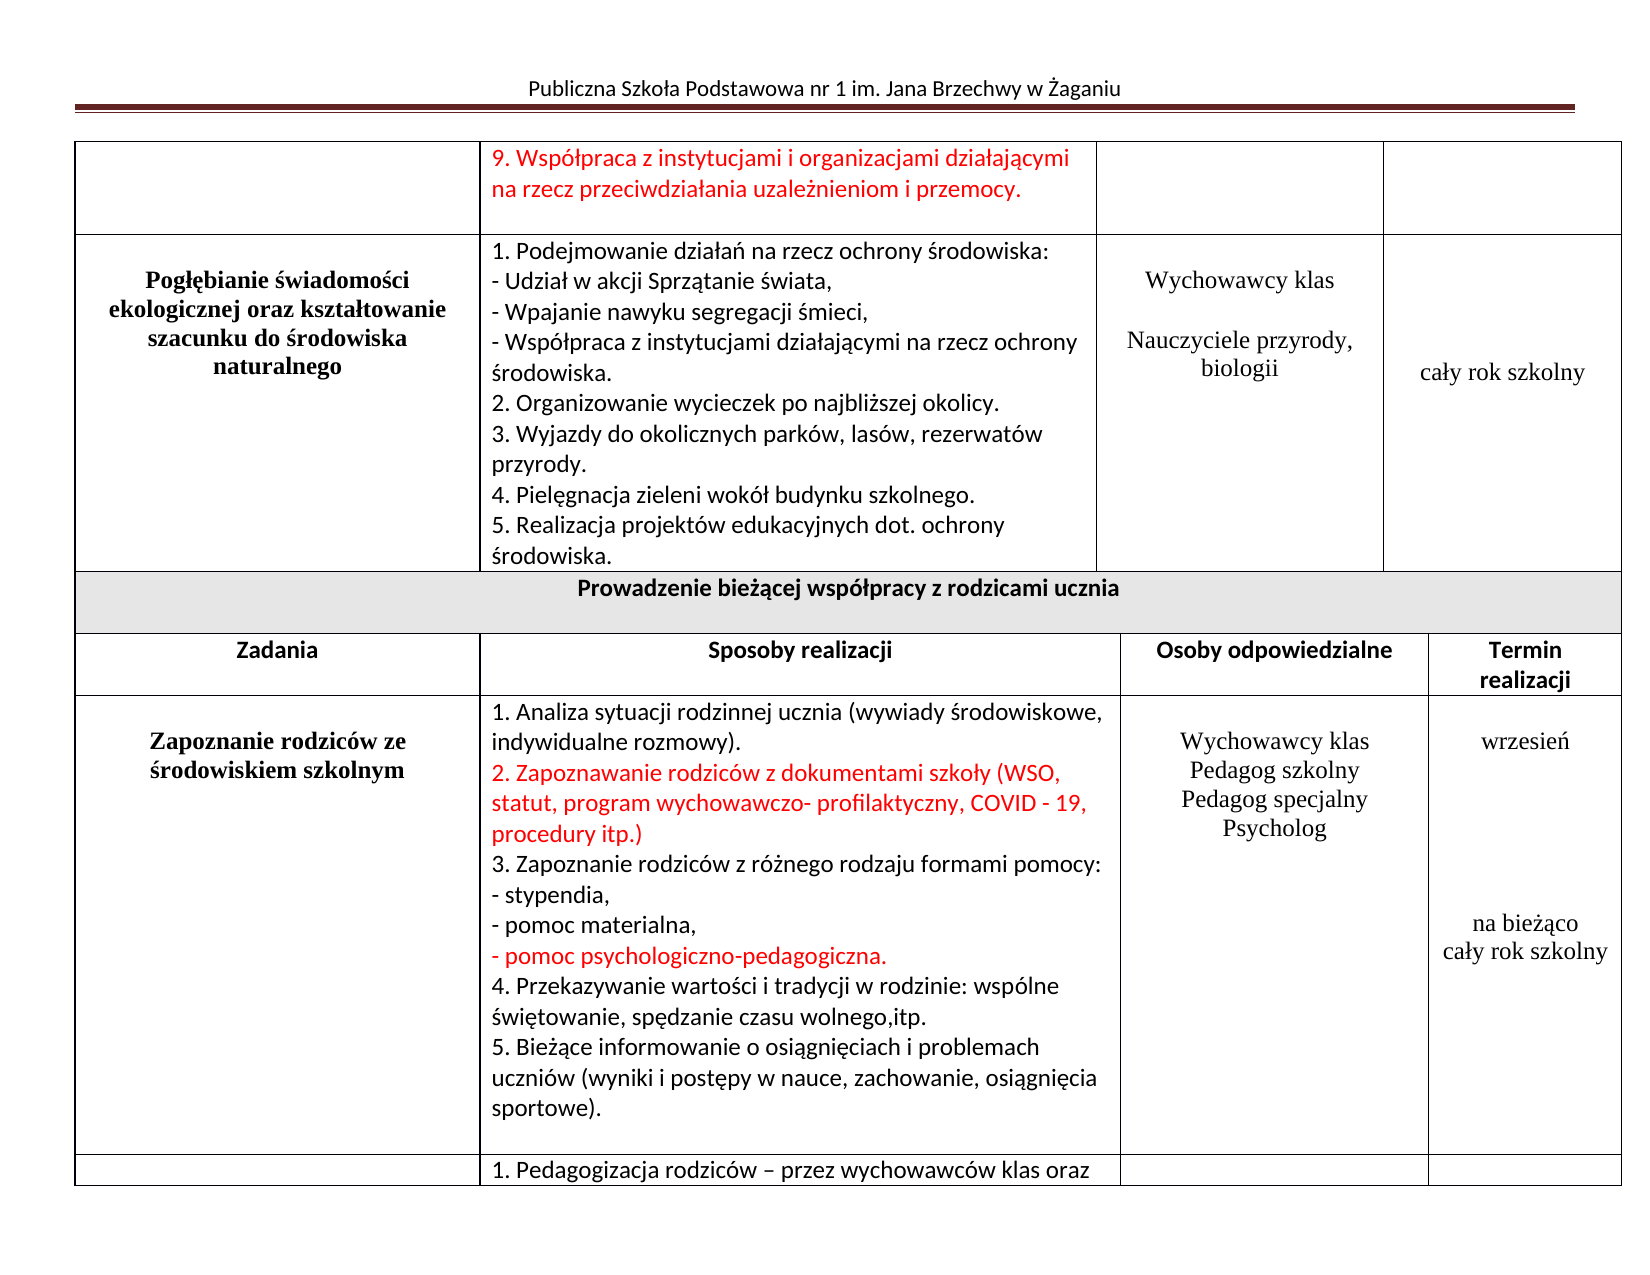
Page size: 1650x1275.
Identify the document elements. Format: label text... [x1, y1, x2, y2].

table_cell Termin realizacji [1429, 634, 1621, 695]
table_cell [481, 1155, 1120, 1185]
table_cell 1. Podejmowanie działań na rzecz ochrony środowiska: - Udział w akcji Sprzątanie świata, - Wpajanie nawyku segregacji śmieci, - Współpraca z instytucjami działającymi na rzecz ochrony środowiska. 2. Organizowanie wycieczek po najbliższej okolicy. 3. Wyjazdy do okolicznych parków, lasów, rezerwatów przyrody. 4. Pielęgnacja zieleni wokół budynku szkolnego. 5. Realizacja projektów edukacyjnych dot. ochrony środowiska. [481, 235, 1096, 571]
table_cell Pogłębianie świadomości ekologicznej oraz kształtowanie szacunku do środowiska naturalnego [76, 235, 479, 571]
table_cell 1. Analiza sytuacji rodzinnej ucznia (wywiady środowiskowe, indywidualne rozmowy). 2. Zapoznawanie rodziców z dokumentami szkoły (WSO, statut, program wychowawczo- profilaktyczny, COVID - 19, procedury itp.) 3. Zapoznanie rodziców z różnego rodzaju formami pomocy: - stypendia, - pomoc materialna, - pomoc psychologiczno-pedagogiczna. 4. Przekazywanie wartości i tradycji w rodzinie: wspólne świętowanie, spędzanie czasu wolnego,itp. 5. Bieżące informowanie o osiągnięciach i problemach uczniów (wyniki i postępy w nauce, zachowanie, osiągnięcia sportowe). [481, 696, 1120, 1154]
table_cell Zapoznanie rodziców ze środowiskiem szkolnym [76, 696, 479, 1154]
table_cell Sposoby realizacji [481, 634, 1120, 695]
table_cell Wychowawcy klas Nauczyciele przyrody, biologii [1097, 235, 1383, 571]
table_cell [481, 142, 1096, 234]
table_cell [1384, 142, 1621, 234]
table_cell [76, 142, 479, 234]
table_cell Prowadzenie bieżącej współpracy z rodzicami ucznia [76, 572, 1621, 633]
table_cell cały rok szkolny [1384, 235, 1621, 571]
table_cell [1121, 1155, 1428, 1185]
table_cell Wychowawcy klas Pedagog szkolny Pedagog specjalny Psycholog [1121, 696, 1428, 1154]
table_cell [1429, 1155, 1621, 1185]
table_cell Zadania [76, 634, 479, 695]
table_cell Osoby odpowiedzialne [1121, 634, 1428, 695]
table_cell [1097, 142, 1383, 234]
table_cell wrzesień na bieżąco cały rok szkolny [1429, 696, 1621, 1154]
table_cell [76, 1155, 479, 1185]
